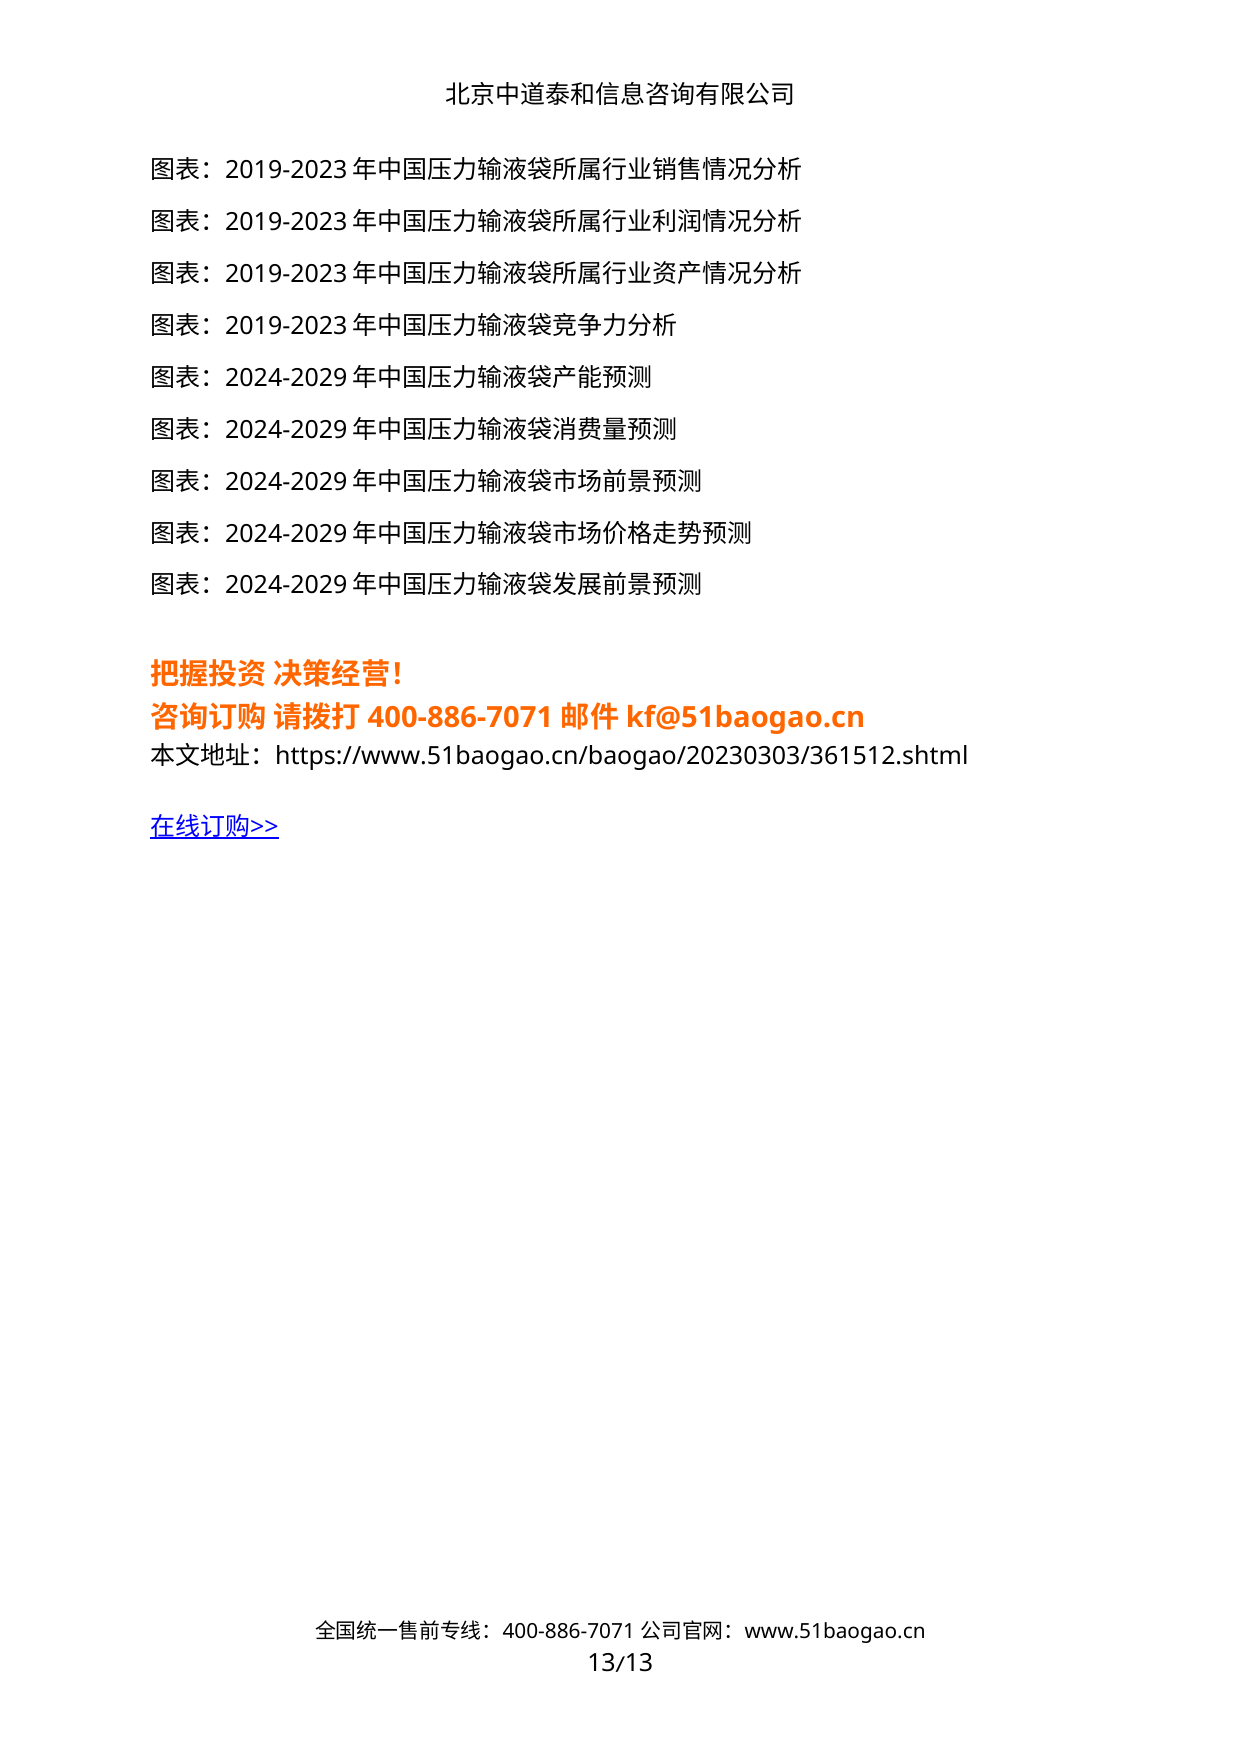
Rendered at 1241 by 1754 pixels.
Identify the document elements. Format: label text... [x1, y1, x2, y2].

text 图表：2024-2029年中国压力输液袋发展前景预测 [150, 565, 1090, 601]
text 把握投资 决策经营！咨询订购 请拨打 400-886-7071 邮件 kf@51baogao.cn本文地址：https://www.51baogao.cn/baogao/20230303/361512.shtml [150, 617, 1090, 772]
text 图表：2019-2023年中国压力输液袋所属行业销售情况分析 [150, 150, 1090, 186]
text 图表：2024-2029年中国压力输液袋产能预测 [150, 357, 1090, 394]
text 图表：2019-2023年中国压力输液袋所属行业资产情况分析 [150, 254, 1090, 290]
text 图表：2024-2029年中国压力输液袋市场前景预测 [150, 461, 1090, 497]
text 图表：2019-2023年中国压力输液袋竞争力分析 [150, 306, 1090, 342]
text 在线订购>> [150, 772, 1090, 842]
text 图表：2024-2029年中国压力输液袋市场价格走势预测 [150, 513, 1090, 549]
text 图表：2024-2029年中国压力输液袋消费量预测 [150, 409, 1090, 446]
text 图表：2019-2023年中国压力输液袋所属行业利润情况分析 [150, 202, 1090, 238]
